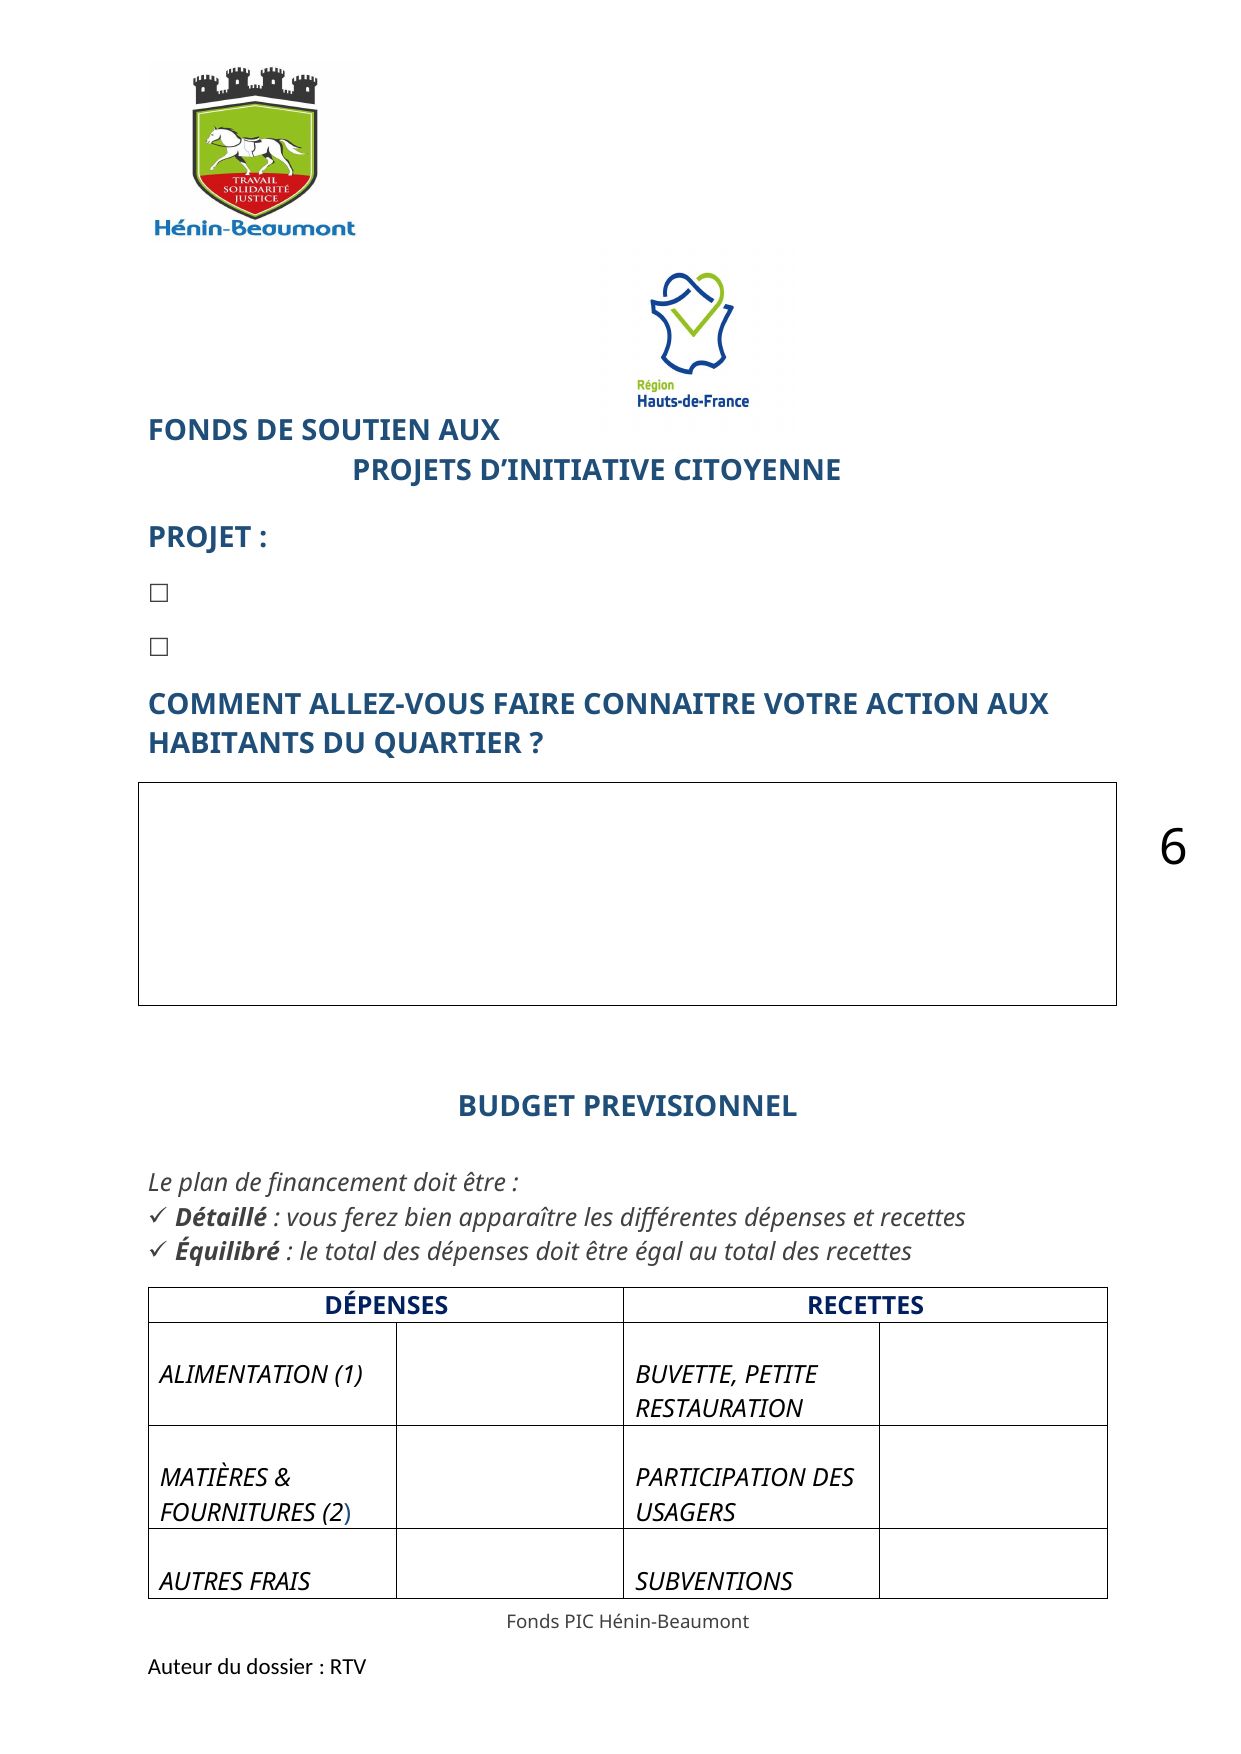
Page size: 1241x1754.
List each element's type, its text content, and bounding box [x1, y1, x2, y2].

table_cell [880, 1426, 1107, 1528]
text Détaillé : vous ferez bien apparaître les différentes dépenses et recettes [148, 1199, 1107, 1233]
table_cell SUBVENTIONS [624, 1529, 879, 1597]
table_cell PARTICIPATION DES USAGERS [624, 1426, 879, 1528]
table_cell MATIÈRES & FOURNITURES (2) [149, 1426, 396, 1528]
text Équilibré : le total des dépenses doit être égal au total des recettes [148, 1233, 1107, 1267]
table_cell [880, 1529, 1107, 1597]
table_cell BUVETTE, PETITE RESTAURATION [624, 1323, 879, 1425]
table_header RECETTES [624, 1288, 1107, 1322]
text ☐ [148, 576, 1107, 610]
text BUDGET PREVISIONNEL [148, 1086, 1107, 1125]
table_cell [880, 1323, 1107, 1425]
text HABITANTS DU QUARTIER ? [148, 723, 1107, 762]
table_header DÉPENSES [149, 1288, 623, 1322]
table_cell [397, 1323, 623, 1425]
table_cell [397, 1426, 623, 1528]
picture [583, 244, 798, 441]
picture [147, 59, 360, 245]
table_cell AUTRES FRAIS DIVERS [149, 1529, 396, 1597]
table_cell [397, 1529, 623, 1597]
table_cell ALIMENTATION (1) [149, 1323, 396, 1425]
text PROJET : [148, 517, 1107, 556]
text COMMENT ALLEZ-VOUS FAIRE CONNAITRE VOTRE ACTION AUX [148, 683, 1107, 723]
text Le plan de financement doit être : [148, 1165, 1107, 1199]
text ☐ [148, 629, 1107, 663]
